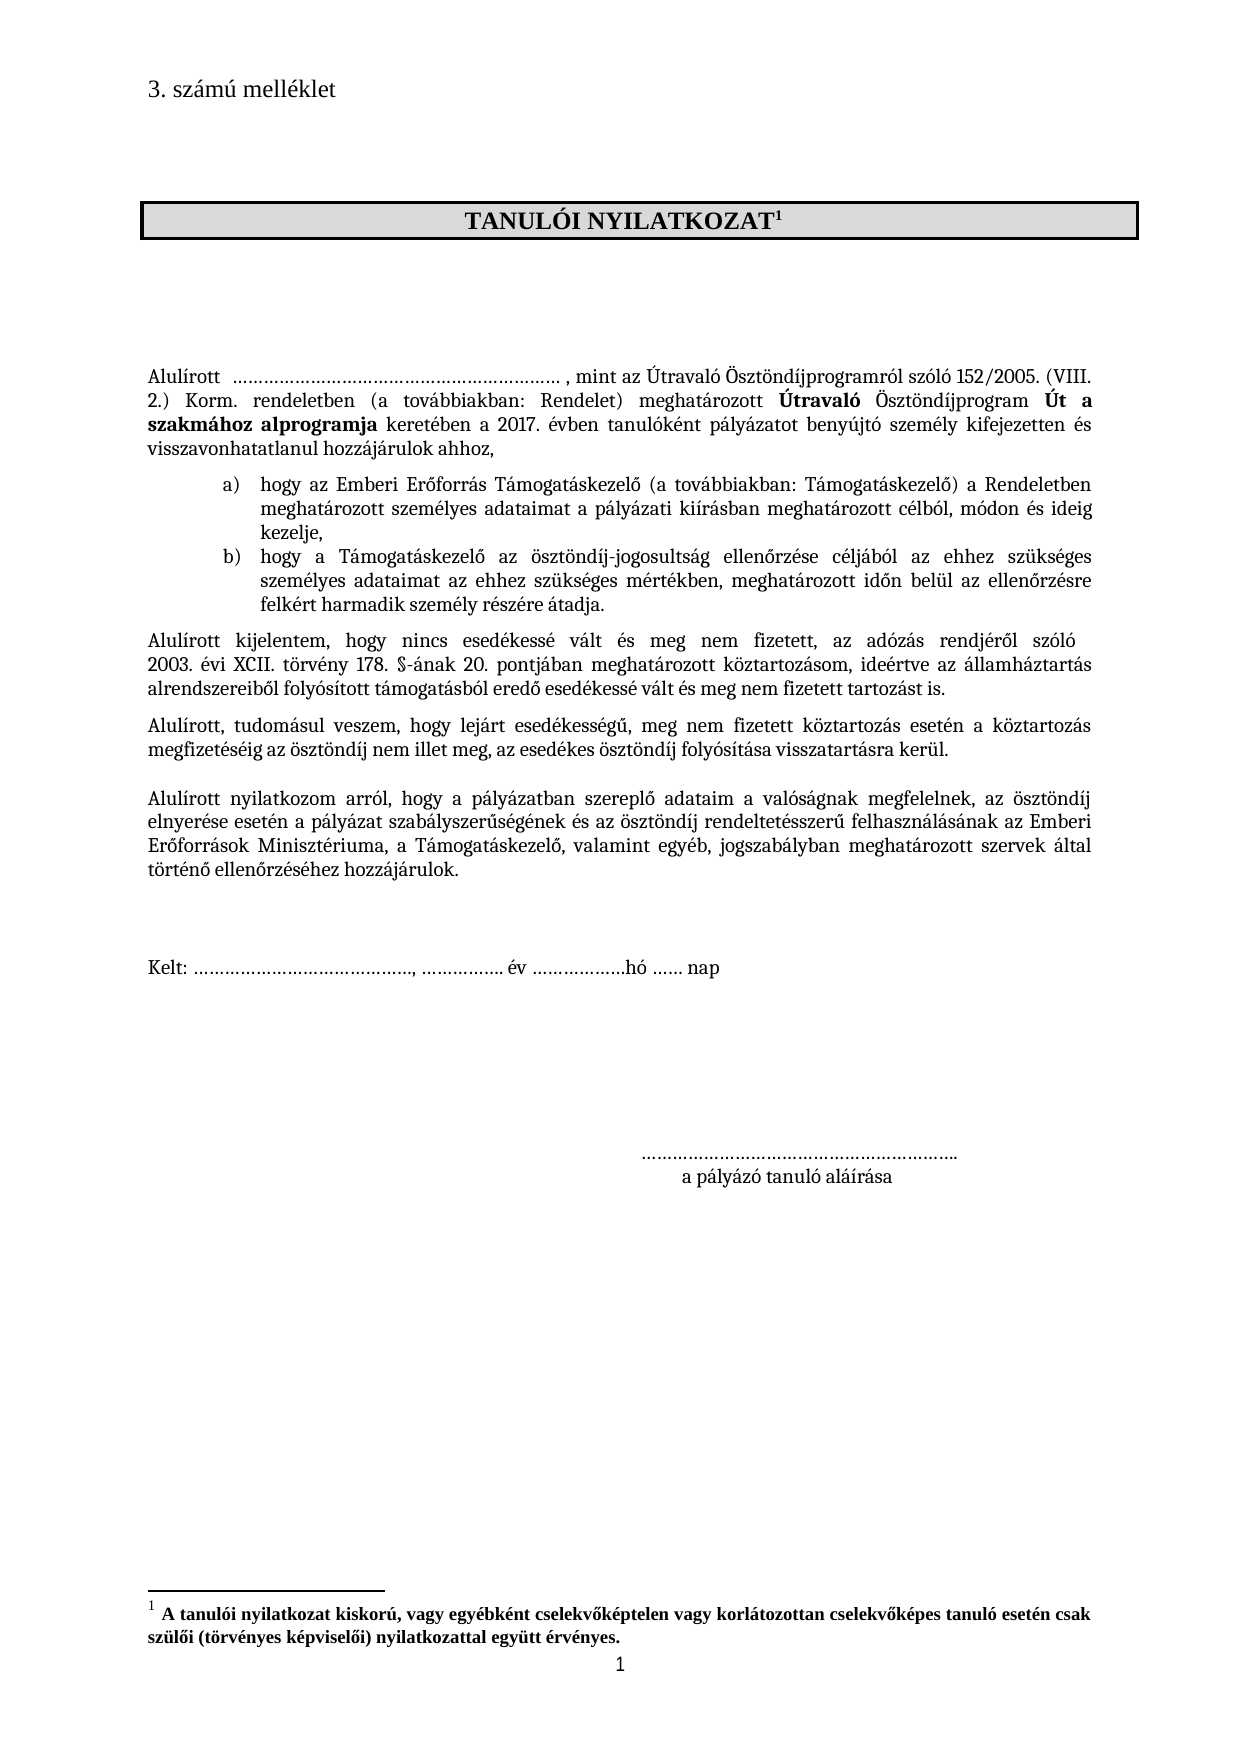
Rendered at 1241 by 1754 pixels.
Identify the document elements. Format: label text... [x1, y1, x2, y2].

text a pályázó tanuló aláírása [516, 1165, 1092, 1189]
list hogy a Támogatáskezelő az ösztöndíj-jogosultság ellenőrzése céljából az ehhez szükséges személyes adataimat az ehhez szükséges mértékben, meghatározott időn belül az ellenőrzésre felkért harmadik személy részére átadja. [223, 544, 1092, 616]
text Alulírott nyilatkozom arról, hogy a pályázatban szereplő adataim a valóságnak megfelelnek, az ösztöndíj elnyerése esetén a pályázat szabályszerűségének és az ösztöndíj rendeltetésszerű felhasználásának az Emberi Erőforrások Minisztériuma, a Támogatáskezelő, valamint egyéb, jogszabályban meghatározott szervek által történő ellenőrzéséhez hozzájárulok. [148, 786, 1092, 882]
text Kelt: ……………………………………, ……………. év ………………hó …… nap [148, 956, 1092, 980]
text Alulírott kijelentem, hogy nincs esedékessé vált és meg nem fizetett, az adózás rendjéről szóló 2003. évi XCII. törvény 178. §-ának 20. pontjában meghatározott köztartozásom, ideértve az államháztartás alrendszereiből folyósított támogatásból eredő esedékessé vált és meg nem fizetett tartozást is. [148, 629, 1092, 701]
text Alulírott, tudomásul veszem, hogy lejárt esedékességű, meg nem fizetett köztartozás esetén a köztartozás megfizetéséig az ösztöndíj nem illet meg, az esedékes ösztöndíj folyósítása visszatartásra kerül. [148, 713, 1092, 761]
text Alulírott ……………………………………………………… , mint az Ösztöndíjprogramról szóló 152/2005. (VIII. 2.) Korm. rendeletben (a továbbiakban: Rendelet) meghatározott Útravaló Ösztöndíjprogram Út a szakmához alprogramja keretében a 2017. évben tanulóként pályázatot benyújtó személy kifejezetten és visszavonhatatlanul hozzájárulok ahhoz, [148, 364, 1092, 460]
list hogy az Emberi Erőforrás Támogatáskezelő (a továbbiakban: Támogatáskezelő) a Rendeletben meghatározott személyes adataimat a pályázati kiírásban meghatározott célból, módon és ideig kezelje, [223, 473, 1092, 544]
subtitle TANULÓI NYILATKOZAT [144, 204, 1136, 237]
text ……………………………………………………. [148, 1141, 1092, 1165]
